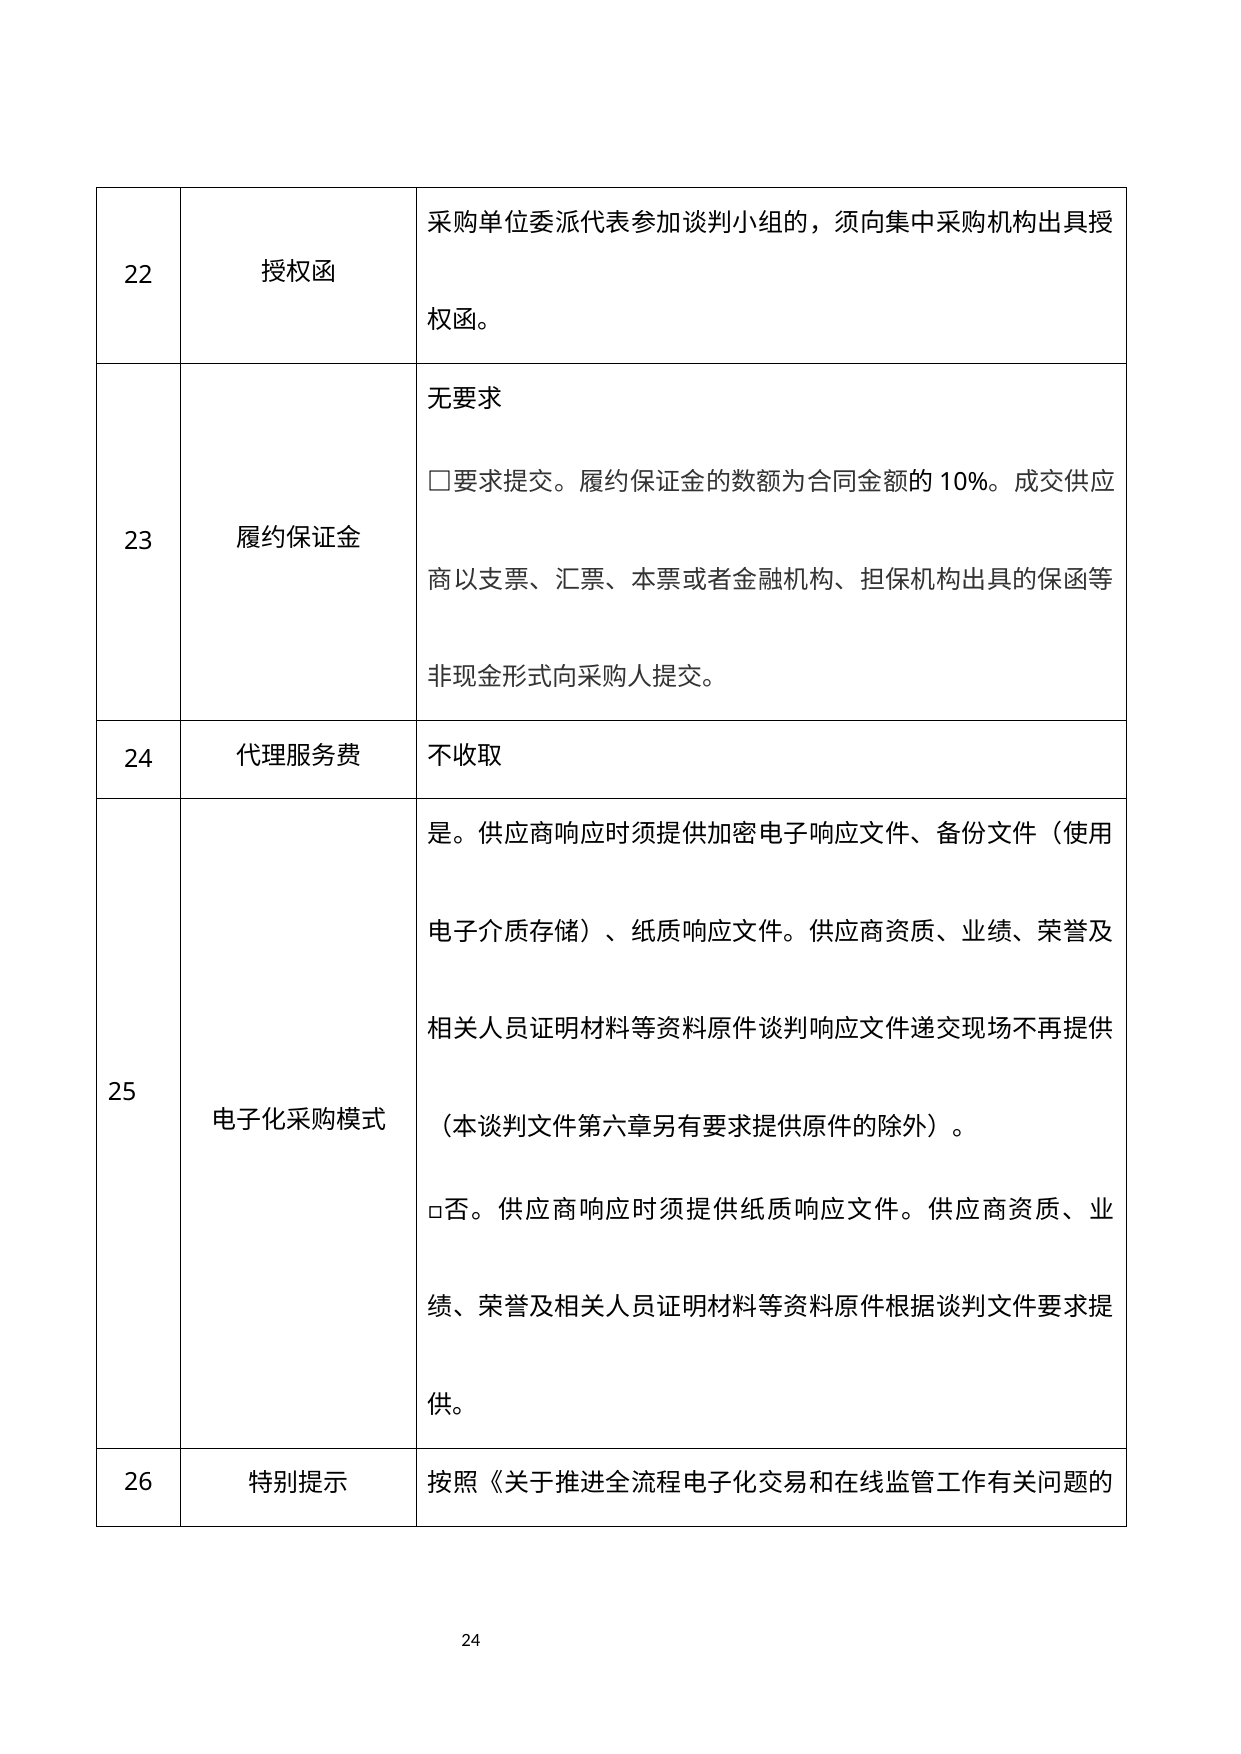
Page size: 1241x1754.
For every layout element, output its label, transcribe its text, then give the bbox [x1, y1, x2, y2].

table_cell 特别提示 [181, 1449, 416, 1526]
table_cell 26 [97, 1449, 180, 1526]
table_cell 履约保证金 [181, 364, 416, 720]
table_cell 代理服务费 [181, 721, 416, 798]
table_cell 22 [97, 188, 180, 363]
table_cell 授权函 [181, 188, 416, 363]
table_cell 是。供应商响应时须提供加密电子响应文件、备份文件（使用电子介质存储）、纸质响应文件。供应商资质、业绩、荣誉及相关人员证明材料等资料原件谈判响应文件递交现场不再提供（本谈判文件第六章另有要求提供原件的除外）。 □否。供应商响应时须提供纸质响应文件。供应商资质、业绩、荣誉及相关人员证明材料等资料原件根据谈判文件要求提供。 [417, 799, 1126, 1447]
table_cell 25 [97, 799, 180, 1447]
table_cell 无要求 □要求提交。履约保证金的数额为合同金额的10%。成交供应商以支票、汇票、本票或者金融机构、担保机构出具的保函等非现金形式向采购人提交。 [417, 364, 1126, 720]
table_cell 电子化采购模式 [181, 799, 416, 1447]
table_cell 采购单位委派代表参加谈判小组的，须向集中采购机构出具授权函。 [417, 188, 1126, 363]
table_cell 24 [97, 721, 180, 798]
table_cell 不收取 [417, 721, 1126, 798]
table_cell 23 [97, 364, 180, 720]
